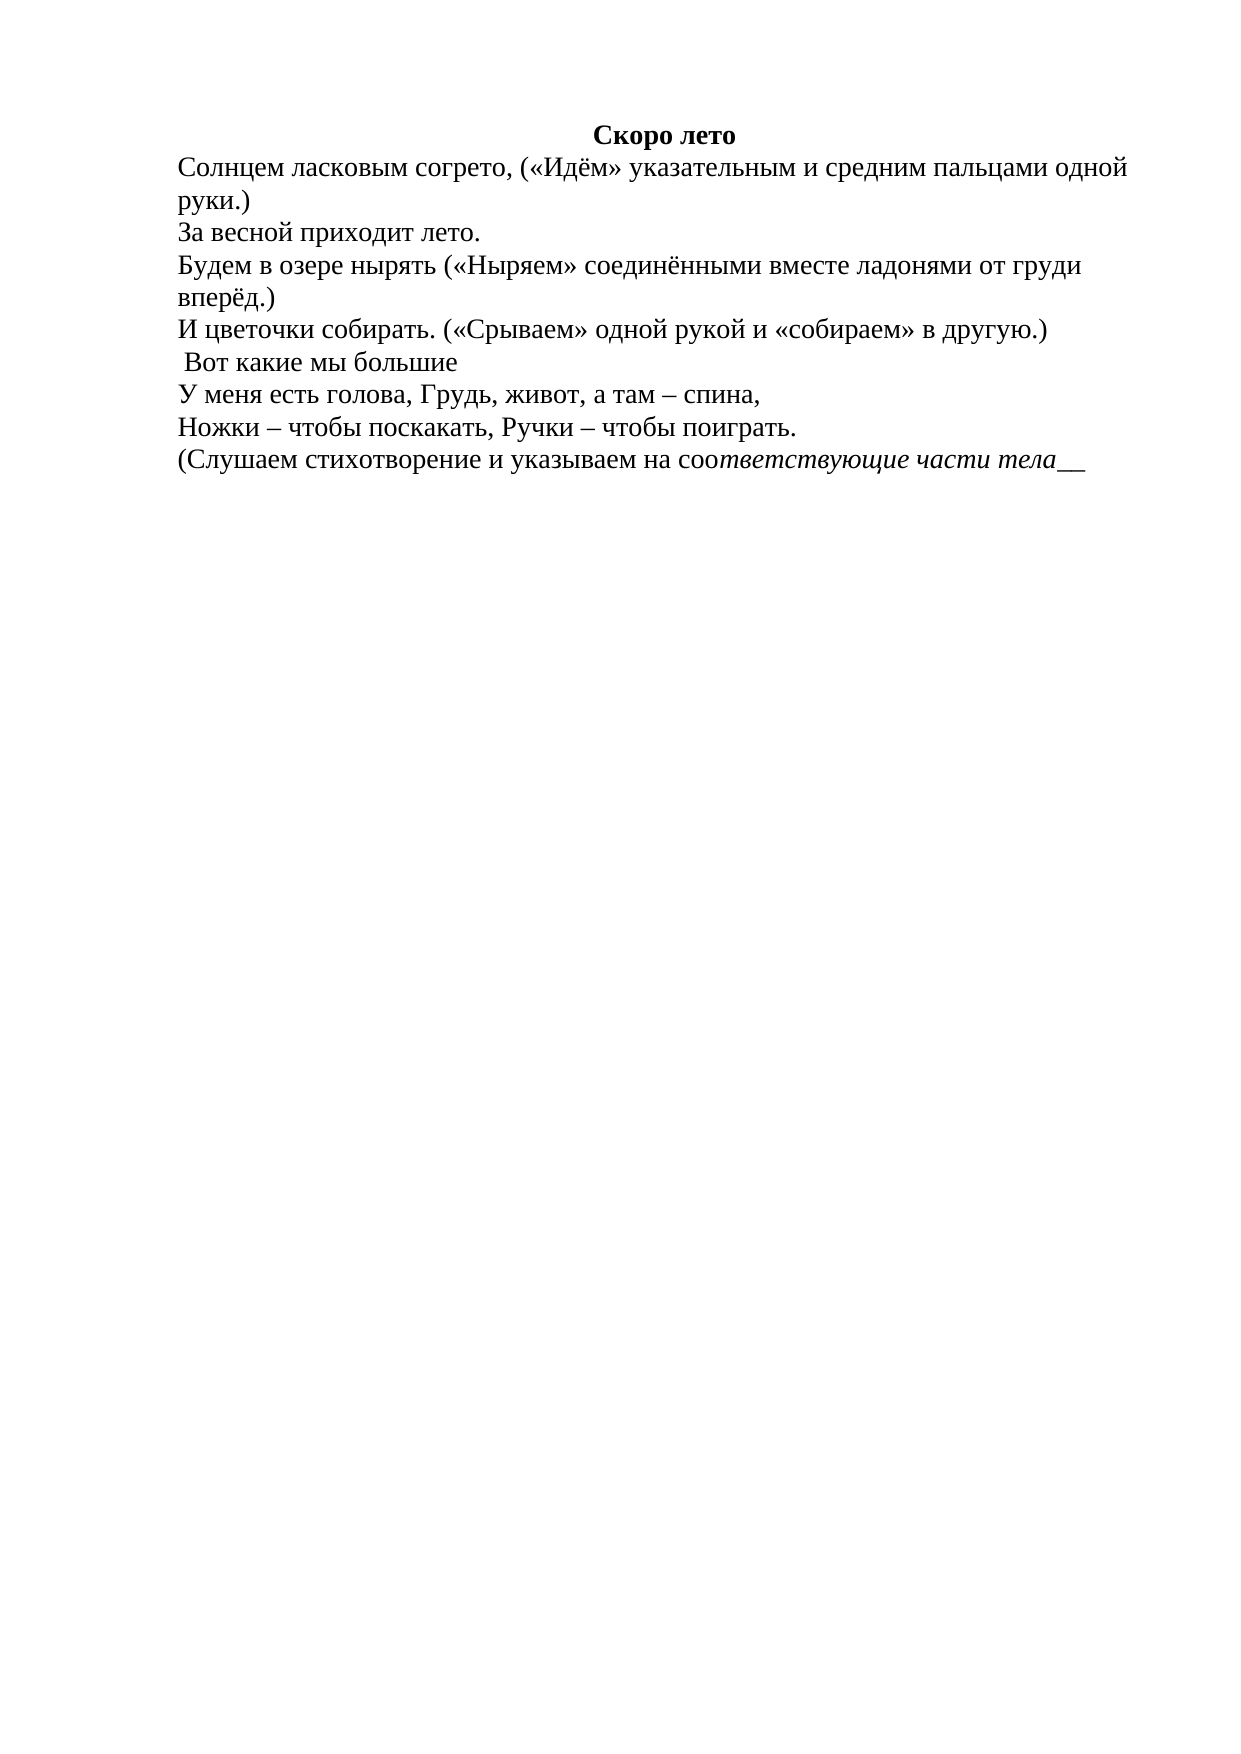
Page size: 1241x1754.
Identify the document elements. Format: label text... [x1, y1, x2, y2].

text За весной приходит лето. [177, 215, 1152, 248]
text Будем в озере нырять («Ныряем» соединёнными вместе ладонями от груди [177, 248, 1152, 280]
text Ножки – чтобы поскакать, Ручки – чтобы поиграть. [177, 410, 1152, 442]
text Вот какие мы большие [177, 345, 1152, 377]
text (Слушаем стихотворение и указываем на соответствующие части тела__ [177, 442, 1152, 474]
text Скоро лето [177, 118, 1152, 151]
text вперёд.) [177, 280, 1152, 312]
text У меня есть голова, Грудь, живот, а там – спина, [177, 377, 1152, 410]
text И цветочки собирать. («Срываем» одной рукой и «собираем» в другую.) [177, 312, 1152, 345]
text Солнцем ласковым согрето, («Идём» указательным и средним пальцами одной руки.) [177, 151, 1152, 215]
